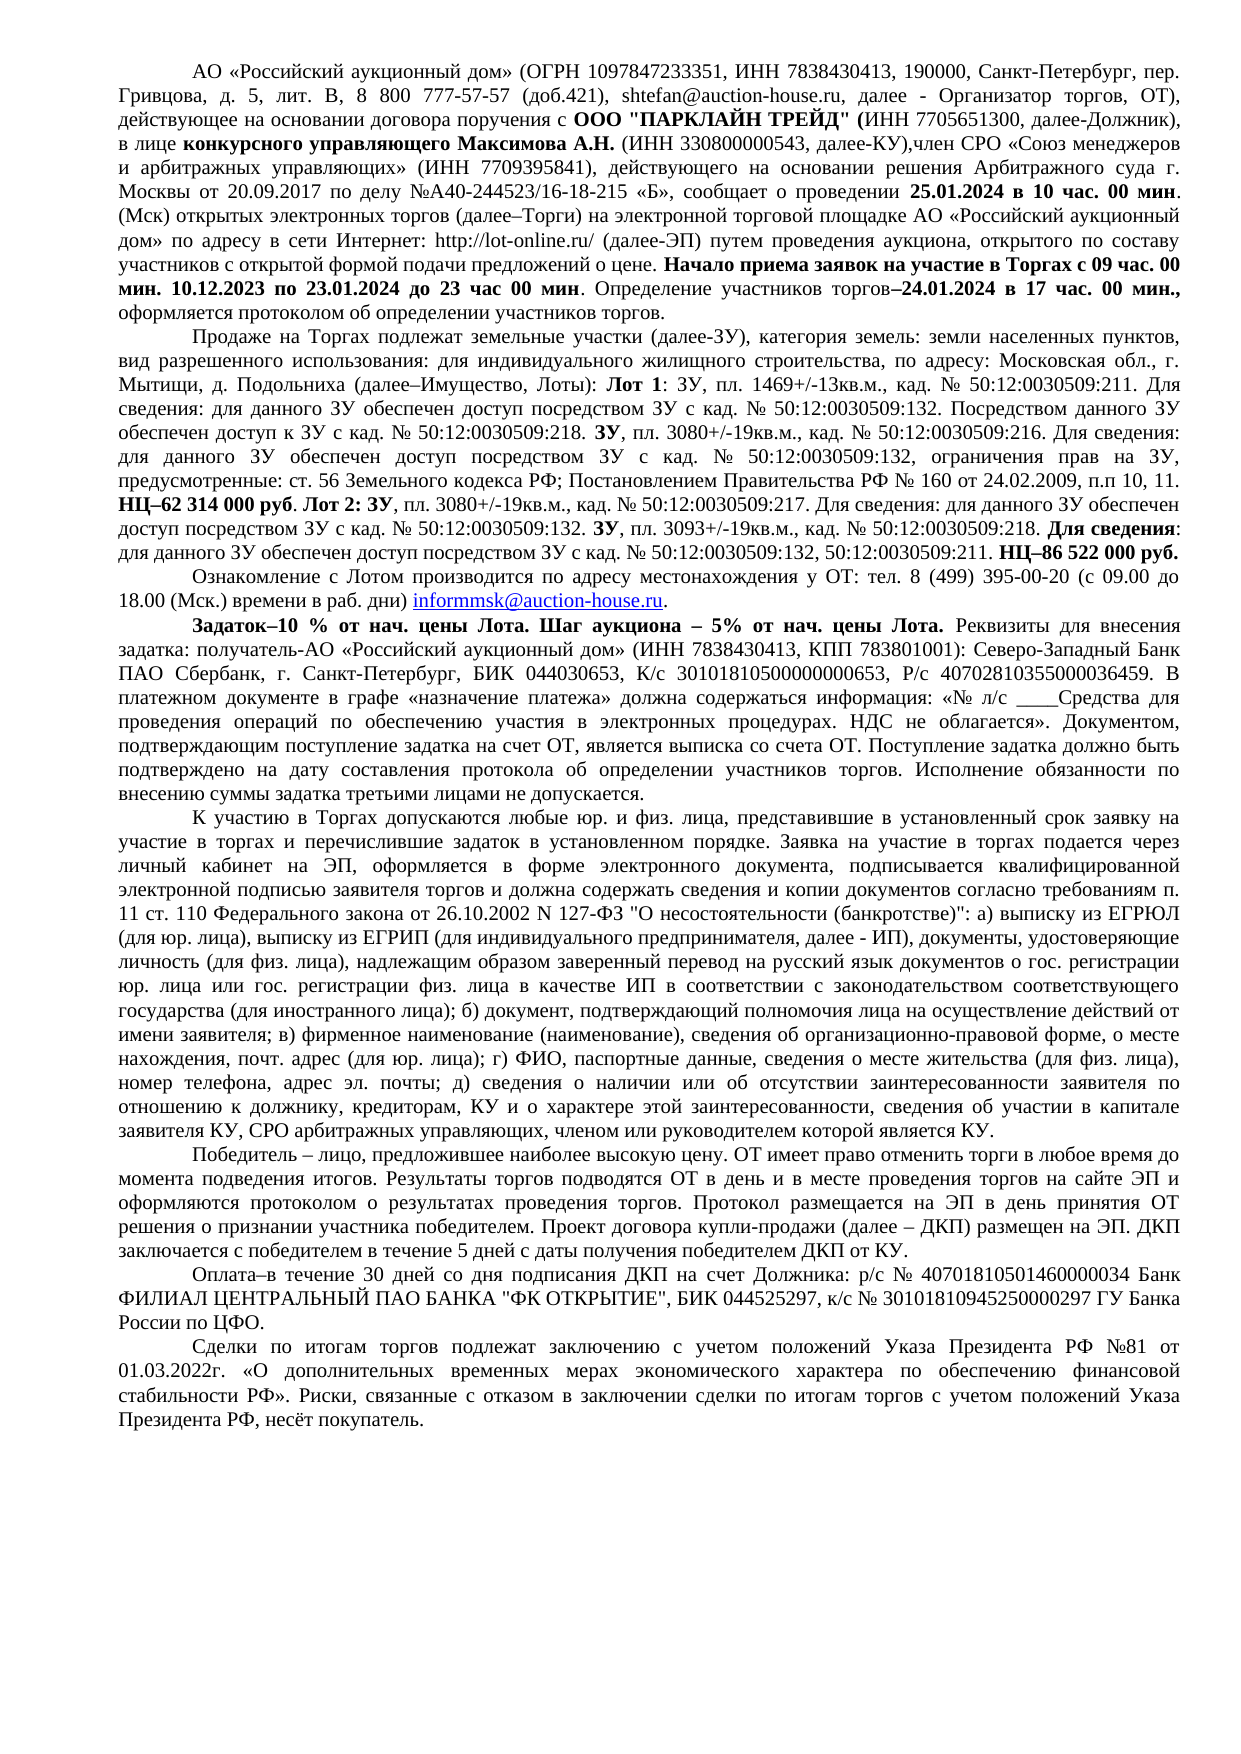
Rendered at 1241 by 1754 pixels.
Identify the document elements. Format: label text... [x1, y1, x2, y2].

text Сделки по итогам торгов подлежат заключению с учетом положений Указа Президента РФ №81 от 01.03.2022г. «О дополнительных временных мерах экономического характера по обеспечению финансовой стабильности РФ». Риски, связанные с отказом в заключении сделки по итогам торгов с учетом положений Указа Президента РФ, несёт покупатель. [118, 1334, 1181, 1431]
text Ознакомление с Лотом производится по адресу местонахождения у ОТ: тел. 8 (499) 395-00-20 (с 09.00 до 18.00 (Мск.) времени в раб. дни) informmsk@auction-house.ru. [118, 564, 1181, 612]
text К участию в Торгах допускаются любые юр. и физ. лица, представившие в установленный срок заявку на участие в торгах и перечислившие задаток в установленном порядке. Заявка на участие в торгах подается через личный кабинет на ЭП, оформляется в форме электронного документа, подписывается квалифицированной электронной подписью заявителя торгов и должна содержать сведения и копии документов согласно требованиям п. 11 ст. 110 Федерального закона от 26.10.2002 N 127-ФЗ "О несостоятельности (банкротстве)": а) выписку из ЕГРЮЛ (для юр. лица), выписку из ЕГРИП (для индивидуального предпринимателя, далее - ИП), документы, удостоверяющие личность (для физ. лица), надлежащим образом заверенный перевод на русский язык документов о гос. регистрации юр. лица или гос. регистрации физ. лица в качестве ИП в соответствии с законодательством соответствующего государства (для иностранного лица); б) документ, подтверждающий полномочия лица на осуществление действий от имени заявителя; в) фирменное наименование (наименование), сведения об организационно-правовой форме, о месте нахождения, почт. адрес (для юр. лица); г) ФИО, паспортные данные, сведения о месте жительства (для физ. лица), номер телефона, адрес эл. почты; д) сведения о наличии или об отсутствии заинтересованности заявителя по отношению к должнику, кредиторам, КУ и о характере этой заинтересованности, сведения об участии в капитале заявителя КУ, СРО арбитражных управляющих, членом или руководителем которой является КУ. [118, 805, 1181, 1142]
text Продаже на Торгах подлежат земельные участки (далее-ЗУ), категория земель: земли населенных пунктов, вид разрешенного использования: для индивидуального жилищного строительства, по адресу: Московская обл., г. Мытищи, д. Подольниха (далее–Имущество, Лоты): Лот 1: ЗУ, пл. 1469+/-13кв.м., кад. № 50:12:0030509:211. Для сведения: для данного ЗУ обеспечен доступ посредством ЗУ с кад. № 50:12:0030509:132. Посредством данного ЗУ обеспечен доступ к ЗУ с кад. № 50:12:0030509:218. ЗУ, пл. 3080+/-19кв.м., кад. № 50:12:0030509:216. Для сведения: для данного ЗУ обеспечен доступ посредством ЗУ с кад. № 50:12:0030509:132, ограничения прав на ЗУ, предусмотренные: ст. 56 Земельного кодекса РФ; Постановлением Правительства РФ № 160 от 24.02.2009, п.п 10, 11. НЦ–62 314 000 руб. Лот 2: ЗУ, пл. 3080+/-19кв.м., кад. № 50:12:0030509:217. Для сведения: для данного ЗУ обеспечен доступ посредством ЗУ с кад. № 50:12:0030509:132. ЗУ, пл. 3093+/-19кв.м., кад. № 50:12:0030509:218. Для сведения: для данного ЗУ обеспечен доступ посредством ЗУ с кад. № 50:12:0030509:132, 50:12:0030509:211. НЦ–86 522 000 руб. [118, 324, 1181, 564]
text Задаток–10 % от нач. цены Лота. Шаг аукциона – 5% от нач. цены Лота. Реквизиты для внесения задатка: получатель-АО «Российский аукционный дом» (ИНН 7838430413, КПП 783801001): Северо-Западный Банк ПАО Сбербанк, г. Санкт-Петербург, БИК 044030653, К/с 30101810500000000653, Р/с 40702810355000036459. В платежном документе в графе «назначение платежа» должна содержаться информация: «№ л/с ____Средства для проведения операций по обеспечению участия в электронных процедурах. НДС не облагается». Документом, подтверждающим поступление задатка на счет ОТ, является выписка со счета ОТ. Поступление задатка должно быть подтверждено на дату составления протокола об определении участников торгов. Исполнение обязанности по внесению суммы задатка третьими лицами не допускается. [118, 612, 1181, 805]
text АО «Российский аукционный дом» (ОГРН 1097847233351, ИНН 7838430413, 190000, Санкт-Петербург, пер. Гривцова, д. 5, лит. В, 8 800 777-57-57 (доб.421), shtefan@auction-house.ru, далее - Организатор торгов, ОТ), действующее на основании договора поручения с ООО "ПАРКЛАЙН ТРЕЙД" (ИНН 7705651300, далее-Должник), в лице конкурсного управляющего Максимова А.Н. (ИНН 330800000543, далее-КУ),член СРО «Союз менеджеров и арбитражных управляющих» (ИНН 7709395841), действующего на основании решения Арбитражного суда г. Москвы от 20.09.2017 по делу №А40-244523/16-18-215 «Б», сообщает о проведении 25.01.2024 в 10 час. 00 мин. (Мск) открытых электронных торгов (далее–Торги) на электронной торговой площадке АО «Российский аукционный дом» по адресу в сети Интернет: http://lot-online.ru/ (далее-ЭП) путем проведения аукциона, открытого по составу участников с открытой формой подачи предложений о цене. Начало приема заявок на участие в Торгах с 09 час. 00 мин. 10.12.2023 по 23.01.2024 до 23 час 00 мин. Определение участников торгов–24.01.2024 в 17 час. 00 мин., оформляется протоколом об определении участников торгов. [118, 59, 1181, 324]
text Победитель – лицо, предложившее наиболее высокую цену. ОТ имеет право отменить торги в любое время до момента подведения итогов. Результаты торгов подводятся ОТ в день и в месте проведения торгов на сайте ЭП и оформляются протоколом о результатах проведения торгов. Протокол размещается на ЭП в день принятия ОТ решения о признании участника победителем. Проект договора купли-продажи (далее – ДКП) размещен на ЭП. ДКП заключается с победителем в течение 5 дней с даты получения победителем ДКП от КУ. [118, 1142, 1181, 1262]
text Оплата–в течение 30 дней со дня подписания ДКП на счет Должника: р/с № 40701810501460000034 Банк ФИЛИАЛ ЦЕНТРАЛЬНЫЙ ПАО БАНКА "ФК ОТКРЫТИЕ", БИК 044525297, к/с № 30101810945250000297 ГУ Банка России по ЦФО. [118, 1262, 1181, 1334]
